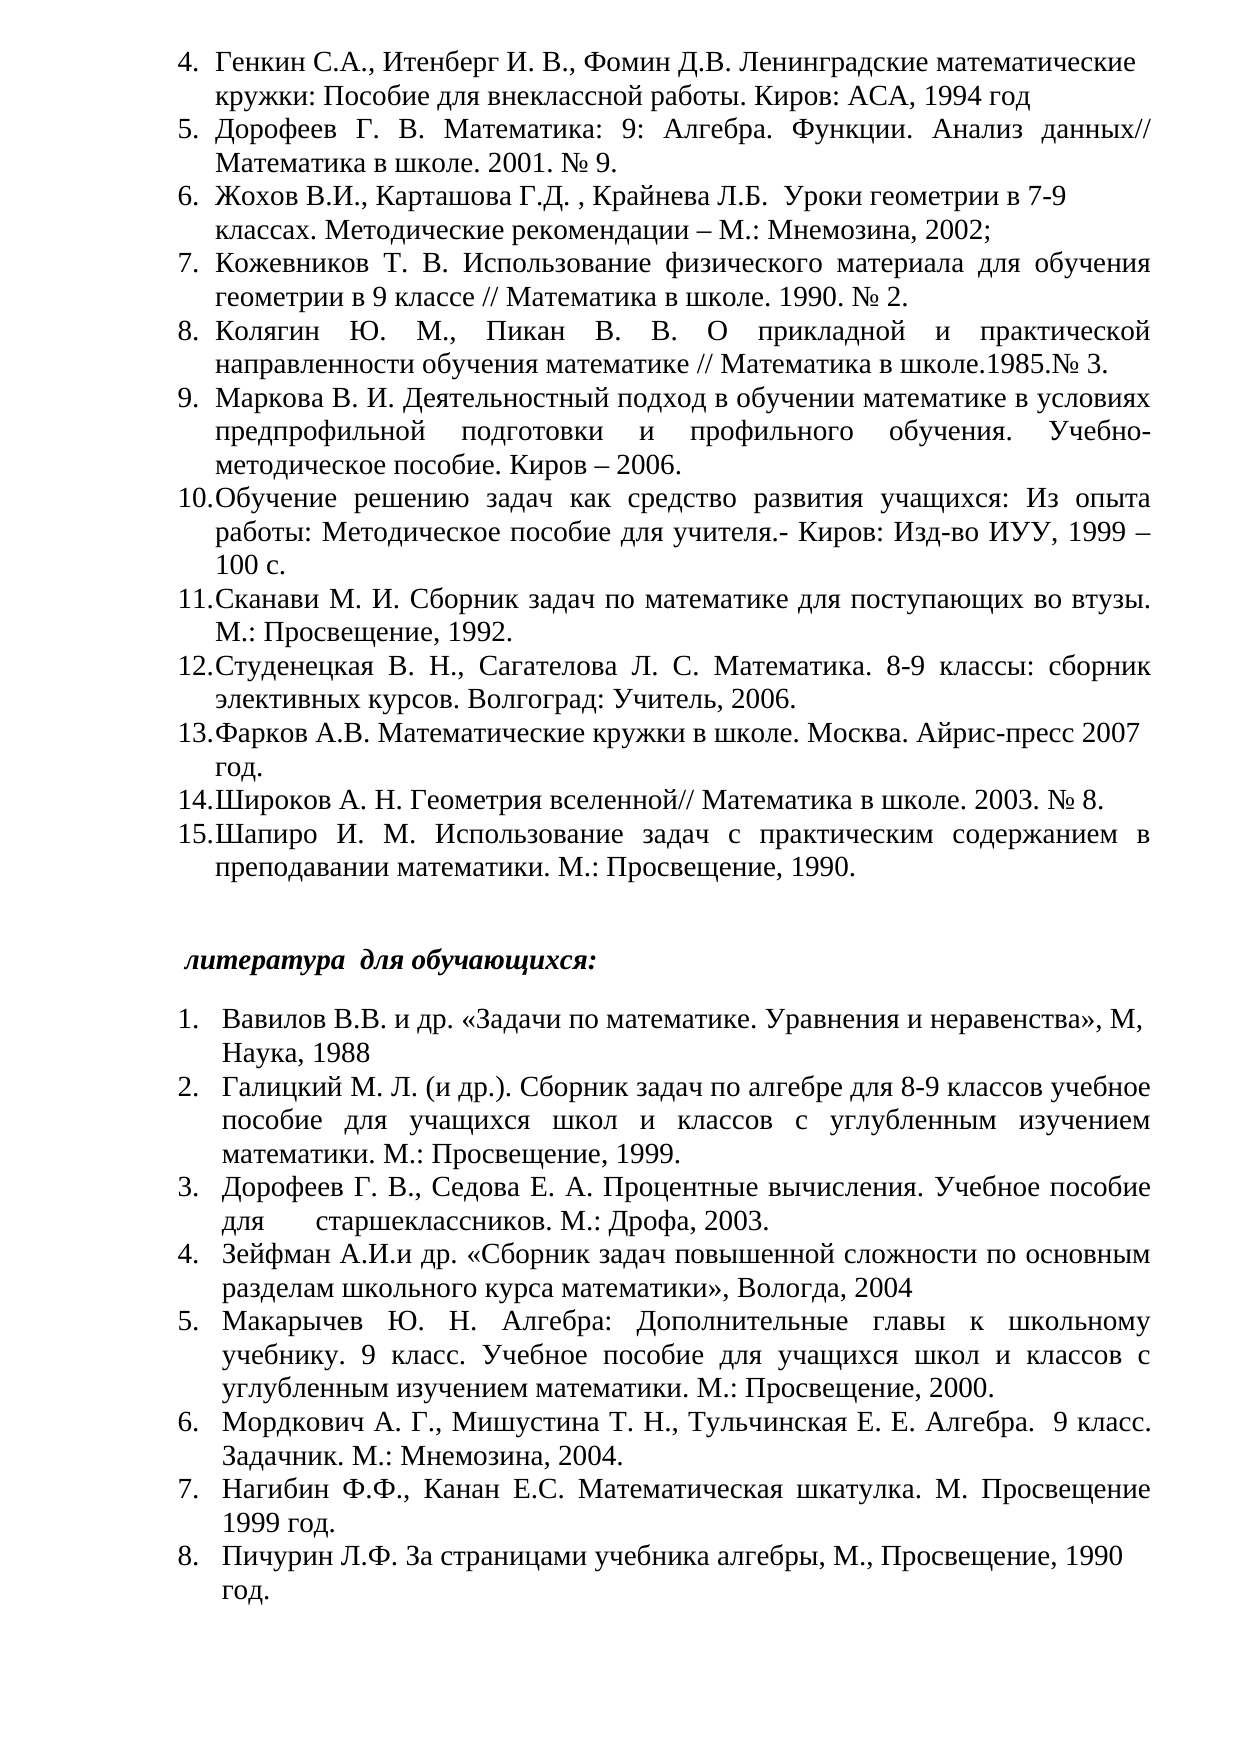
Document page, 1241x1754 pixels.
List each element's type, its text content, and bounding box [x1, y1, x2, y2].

text литература для обучающихся: [177, 942, 1152, 976]
list Сканави М. И. Сборник задач по математике для поступающих во втузы. М.: Просвещение, 1992. [177, 581, 1152, 648]
list Фарков А.В. Математические кружки в школе. Москва. Айрис-пресс 2007 год. [177, 715, 1152, 782]
list Мордкович А. Г., Мишустина Т. Н., Тульчинская Е. Е. Алгебра. 9 класс. Задачник. М.: Мнемозина, 2004. [177, 1404, 1152, 1471]
list Жохов В.И., Карташова Г.Д. , Крайнева Л.Б. Уроки геометрии в 7-9 классах. Методические рекомендации – М.: Мнемозина, 2002; [177, 178, 1152, 246]
list Зейфман А.И.и др. «Сборник задач повышенной сложности по основным разделам школьного курса математики», Вологда, 2004 [177, 1236, 1152, 1303]
list Пичурин Л.Ф. За страницами учебника алгебры, М., Просвещение, 1990 год. [177, 1538, 1152, 1605]
list Шапиро И. М. Использование задач с практическим содержанием в преподавании математики. М.: Просвещение, 1990. [177, 816, 1152, 883]
list Студенецкая В. Н., Сагателова Л. С. Математика. 8-9 классы: сборник элективных курсов. Волгоград: Учитель, 2006. [177, 648, 1152, 715]
list Маркова В. И. Деятельностный подход в обучении математике в условиях предпрофильной подготовки и профильного обучения. Учебно-методическое пособие. Киров – 2006. [177, 380, 1152, 480]
list Обучение решению задач как средство развития учащихся: Из опыта работы: Методическое пособие для учителя.- Киров: Изд-во ИУУ, 1999 – 100 с. [177, 480, 1152, 581]
list Широков А. Н. Геометрия вселенной// Математика в школе. 2003. № 8. [177, 782, 1152, 816]
list Вавилов В.В. и др. «Задачи по математике. Уравнения и неравенства», М, Наука, 1988 [177, 1002, 1152, 1069]
list Генкин С.А., Итенберг И. В., Фомин Д.В. Ленинградские математические кружки: Пособие для внеклассной работы. Киров: АСА, 1994 год [177, 44, 1152, 111]
list Макарычев Ю. Н. Алгебра: Дополнительные главы к школьному учебнику. 9 класс. Учебное пособие для учащихся школ и классов с углубленным изучением математики. М.: Просвещение, 2000. [177, 1303, 1152, 1404]
list Кожевников Т. В. Использование физического материала для обучения геометрии в 9 классе // Математика в школе. 1990. № 2. [177, 246, 1152, 313]
list Дорофеев Г. В., Седова Е. А. Процентные вычисления. Учебное пособие для старшеклассников. М.: Дрофа, 2003. [177, 1169, 1152, 1236]
list Галицкий М. Л. (и др.). Сборник задач по алгебре для 8-9 классов учебное пособие для учащихся школ и классов с углубленным изучением математики. М.: Просвещение, 1999. [177, 1069, 1152, 1169]
list Нагибин Ф.Ф., Канан Е.С. Математическая шкатулка. М. Просвещение 1999 год. [177, 1471, 1152, 1538]
list Колягин Ю. М., Пикан В. В. О прикладной и практической направленности обучения математике // Математика в школе.1985.№ 3. [177, 313, 1152, 380]
list Дорофеев Г. В. Математика: 9: Алгебра. Функции. Анализ данных// Математика в школе. 2001. № 9. [177, 111, 1152, 178]
